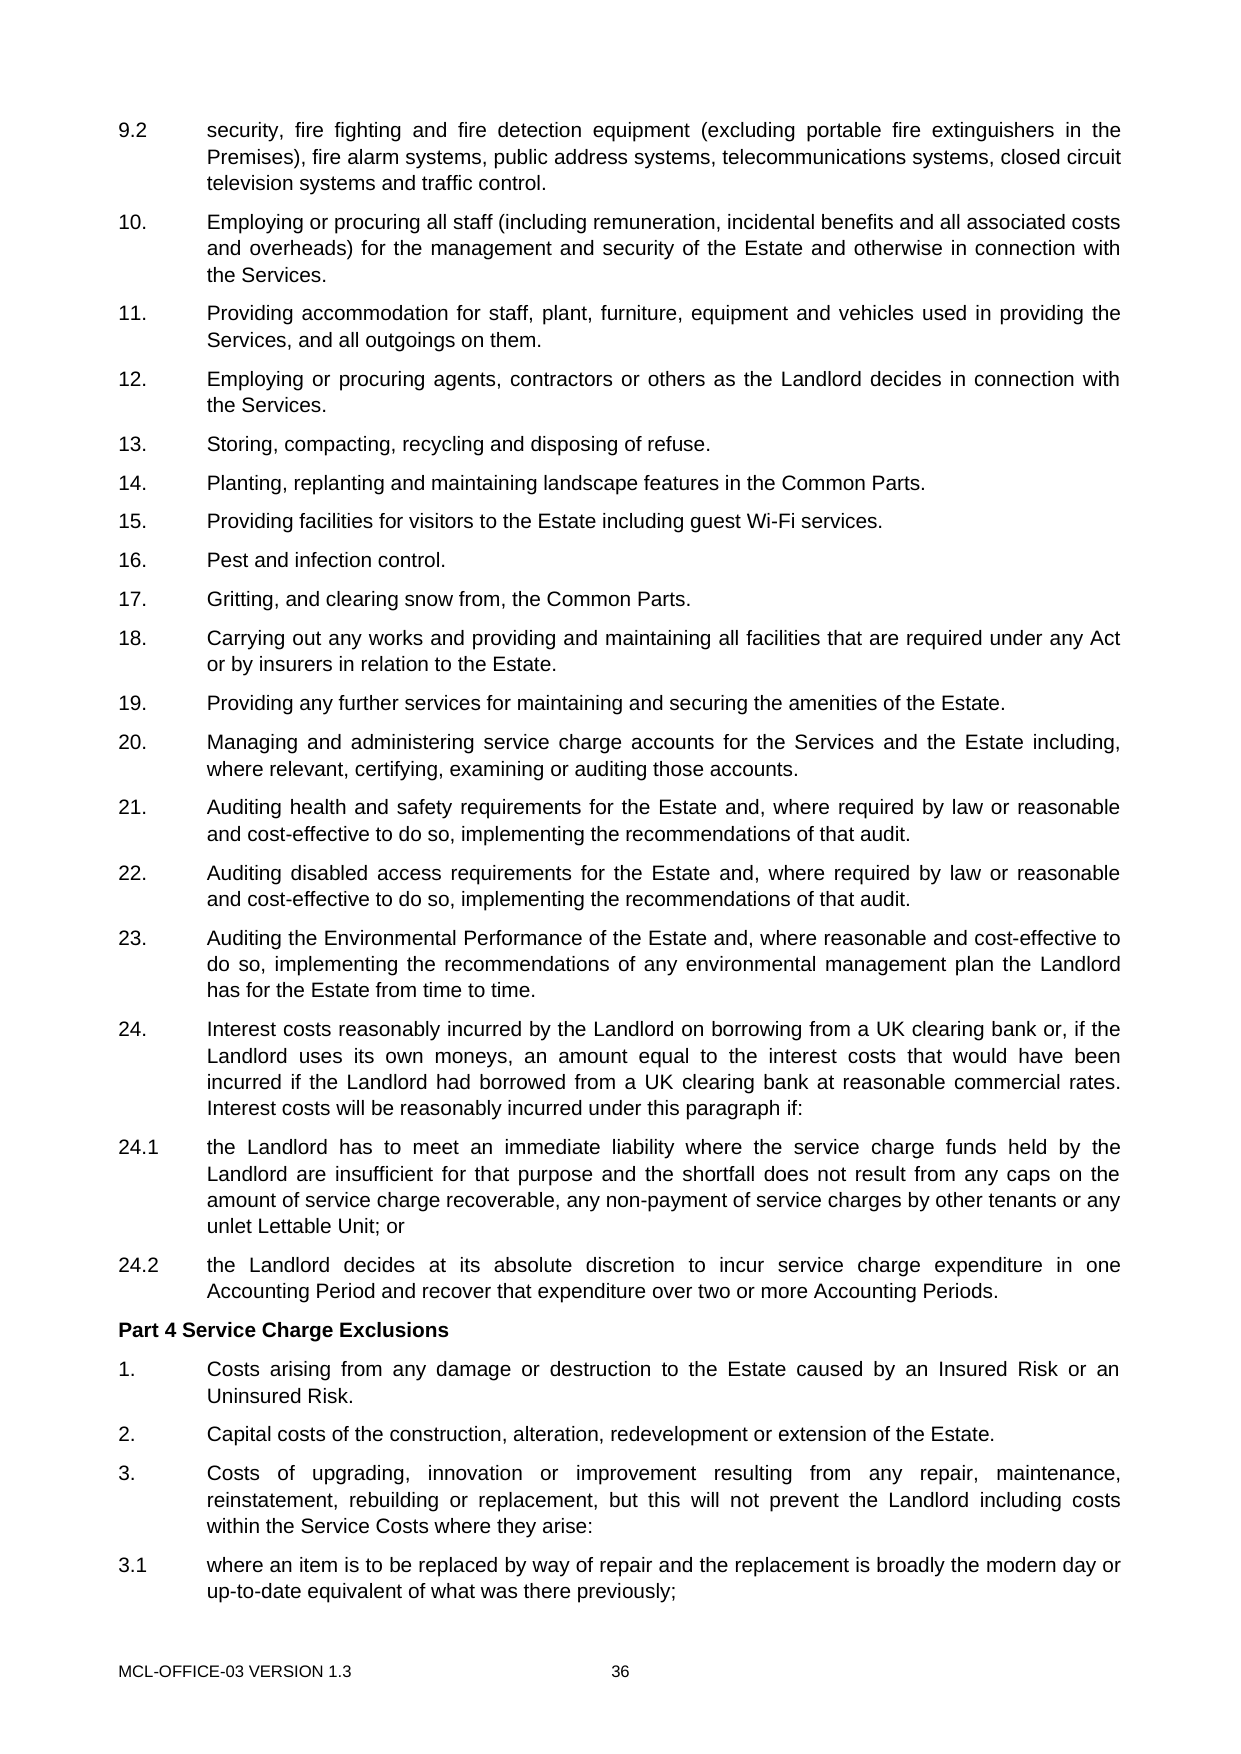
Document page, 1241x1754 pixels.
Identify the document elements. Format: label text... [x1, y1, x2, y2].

text Auditing disabled access requirements for the Estate and, where required by law or reasonable and cost-effective to do so, implementing the recommendations of that audit. [118, 860, 1122, 911]
text Costs of upgrading, innovation or improvement resulting from any repair, maintenance, reinstatement, rebuilding or replacement, but this will not prevent the Landlord including costs within the Service Costs where they arise: [118, 1461, 1122, 1538]
text Providing facilities for visitors to the Estate including guest Wi-Fi services. [118, 509, 1122, 533]
text the Landlord decides at its absolute discretion to incur service charge expenditure in one Accounting Period and recover that expenditure over two or more Accounting Periods. [118, 1253, 1122, 1303]
text the Landlord has to meet an immediate liability where the service charge funds held by the Landlord are insufficient for that purpose and the shortfall does not result from any caps on the amount of service charge recoverable, any non-payment of service charges by other tenants or any unlet Lettable Unit; or [118, 1135, 1122, 1238]
text Auditing health and safety requirements for the Estate and, where required by law or reasonable and cost-effective to do so, implementing the recommendations of that audit. [118, 795, 1122, 846]
text Carrying out any works and providing and maintaining all facilities that are required under any Act or by insurers in relation to the Estate. [118, 626, 1122, 676]
text Planting, replanting and maintaining landscape features in the Common Parts. [118, 471, 1122, 494]
text Service Charge Exclusions [118, 1318, 1122, 1342]
text Employing or procuring all staff (including remuneration, incidental benefits and all associated costs and overheads) for the management and security of the Estate and otherwise in connection with the Services. [118, 210, 1122, 286]
text Pest and infection control. [118, 548, 1122, 572]
text where an item is to be replaced by way of repair and the replacement is broadly the modern day or up-to-date equivalent of what was there previously; [118, 1553, 1122, 1603]
text Interest costs reasonably incurred by the Landlord on borrowing from a UK clearing bank or, if the Landlord uses its own moneys, an amount equal to the interest costs that would have been incurred if the Landlord had borrowed from a UK clearing bank at reasonable commercial rates. Interest costs will be reasonably incurred under this paragraph if: [118, 1017, 1122, 1120]
text Storing, compacting, recycling and disposing of refuse. [118, 432, 1122, 456]
list Costs arising from any damage or destruction to the Estate caused by an Insured Risk or an Uninsured Risk. [118, 1357, 1122, 1407]
text Managing and administering service charge accounts for the Services and the Estate including, where relevant, certifying, examining or auditing those accounts. [118, 730, 1122, 780]
text security, fire fighting and fire detection equipment (excluding portable fire extinguishers in the Premises), fire alarm systems, public address systems, telecommunications systems, closed circuit television systems and traffic control. [118, 118, 1122, 195]
text Capital costs of the construction, alteration, redevelopment or extension of the Estate. [118, 1422, 1122, 1446]
text Gritting, and clearing snow from, the Common Parts. [118, 587, 1122, 611]
text Providing any further services for maintaining and securing the amenities of the Estate. [118, 691, 1122, 715]
text Providing accommodation for staff, plant, furniture, equipment and vehicles used in providing the Services, and all outgoings on them. [118, 301, 1122, 352]
text Auditing the Environmental Performance of the Estate and, where reasonable and cost-effective to do so, implementing the recommendations of any environmental management plan the Landlord has for the Estate from time to time. [118, 926, 1122, 1002]
text Employing or procuring agents, contractors or others as the Landlord decides in connection with the Services. [118, 366, 1122, 417]
